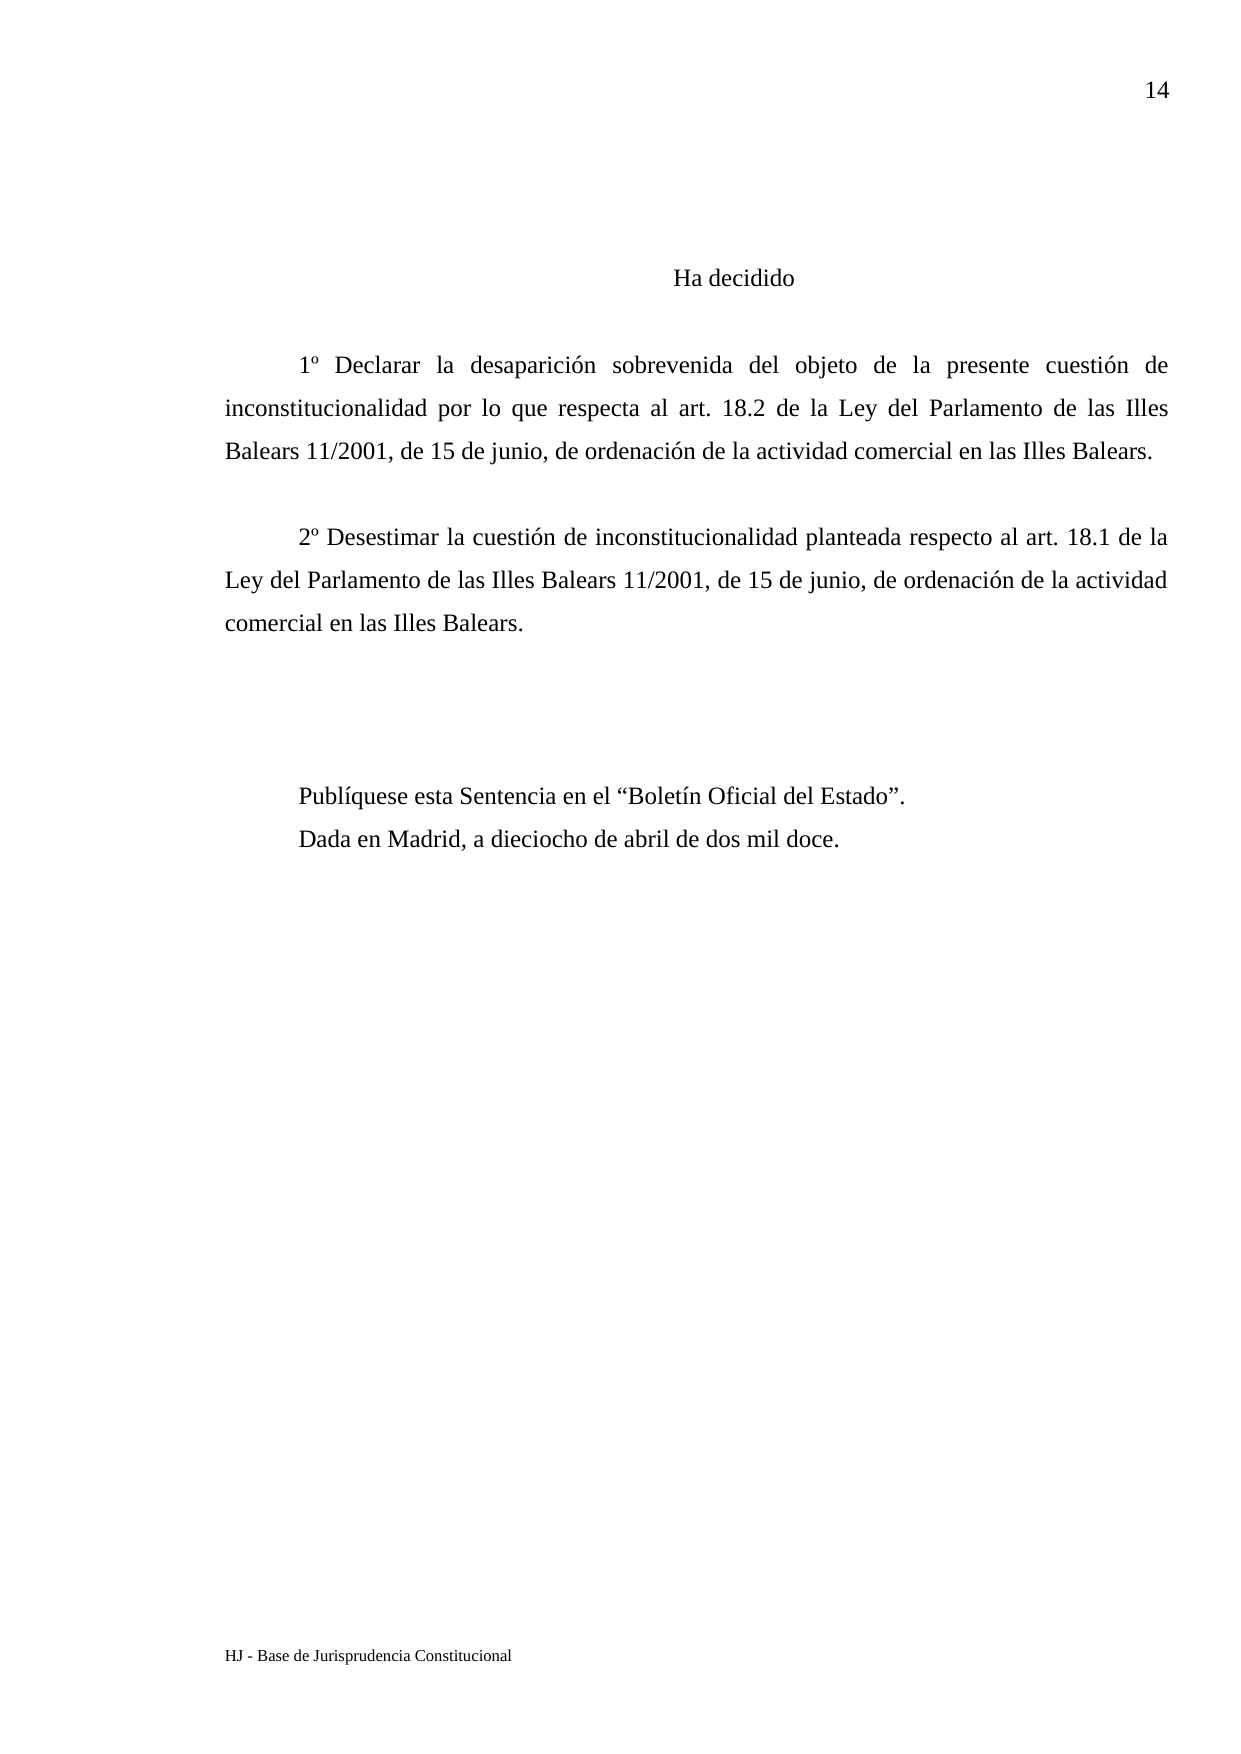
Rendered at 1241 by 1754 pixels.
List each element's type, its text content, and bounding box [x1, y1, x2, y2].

text Publíquese esta Sentencia en el “Boletín Oficial del Estado”. [224, 781, 1169, 810]
text 2º Desestimar la cuestión de inconstitucionalidad planteada respecto al art. 18.1 de la Ley del Parlamento de las Illes Balears 11/2001, de 15 de junio, de ordenación de la actividad comercial en las Illes Balears. [224, 522, 1169, 637]
text Ha decidido [224, 263, 1169, 292]
text 1º Declarar la desaparición sobrevenida del objeto de la presente cuestión de inconstitucionalidad por lo que respecta al art. 18.2 de la Ley del Parlamento de las Illes Balears 11/2001, de 15 de junio, de ordenación de la actividad comercial en las Illes Balears. [224, 350, 1169, 465]
text Dada en Madrid, a dieciocho de abril de dos mil doce. [224, 824, 1169, 853]
